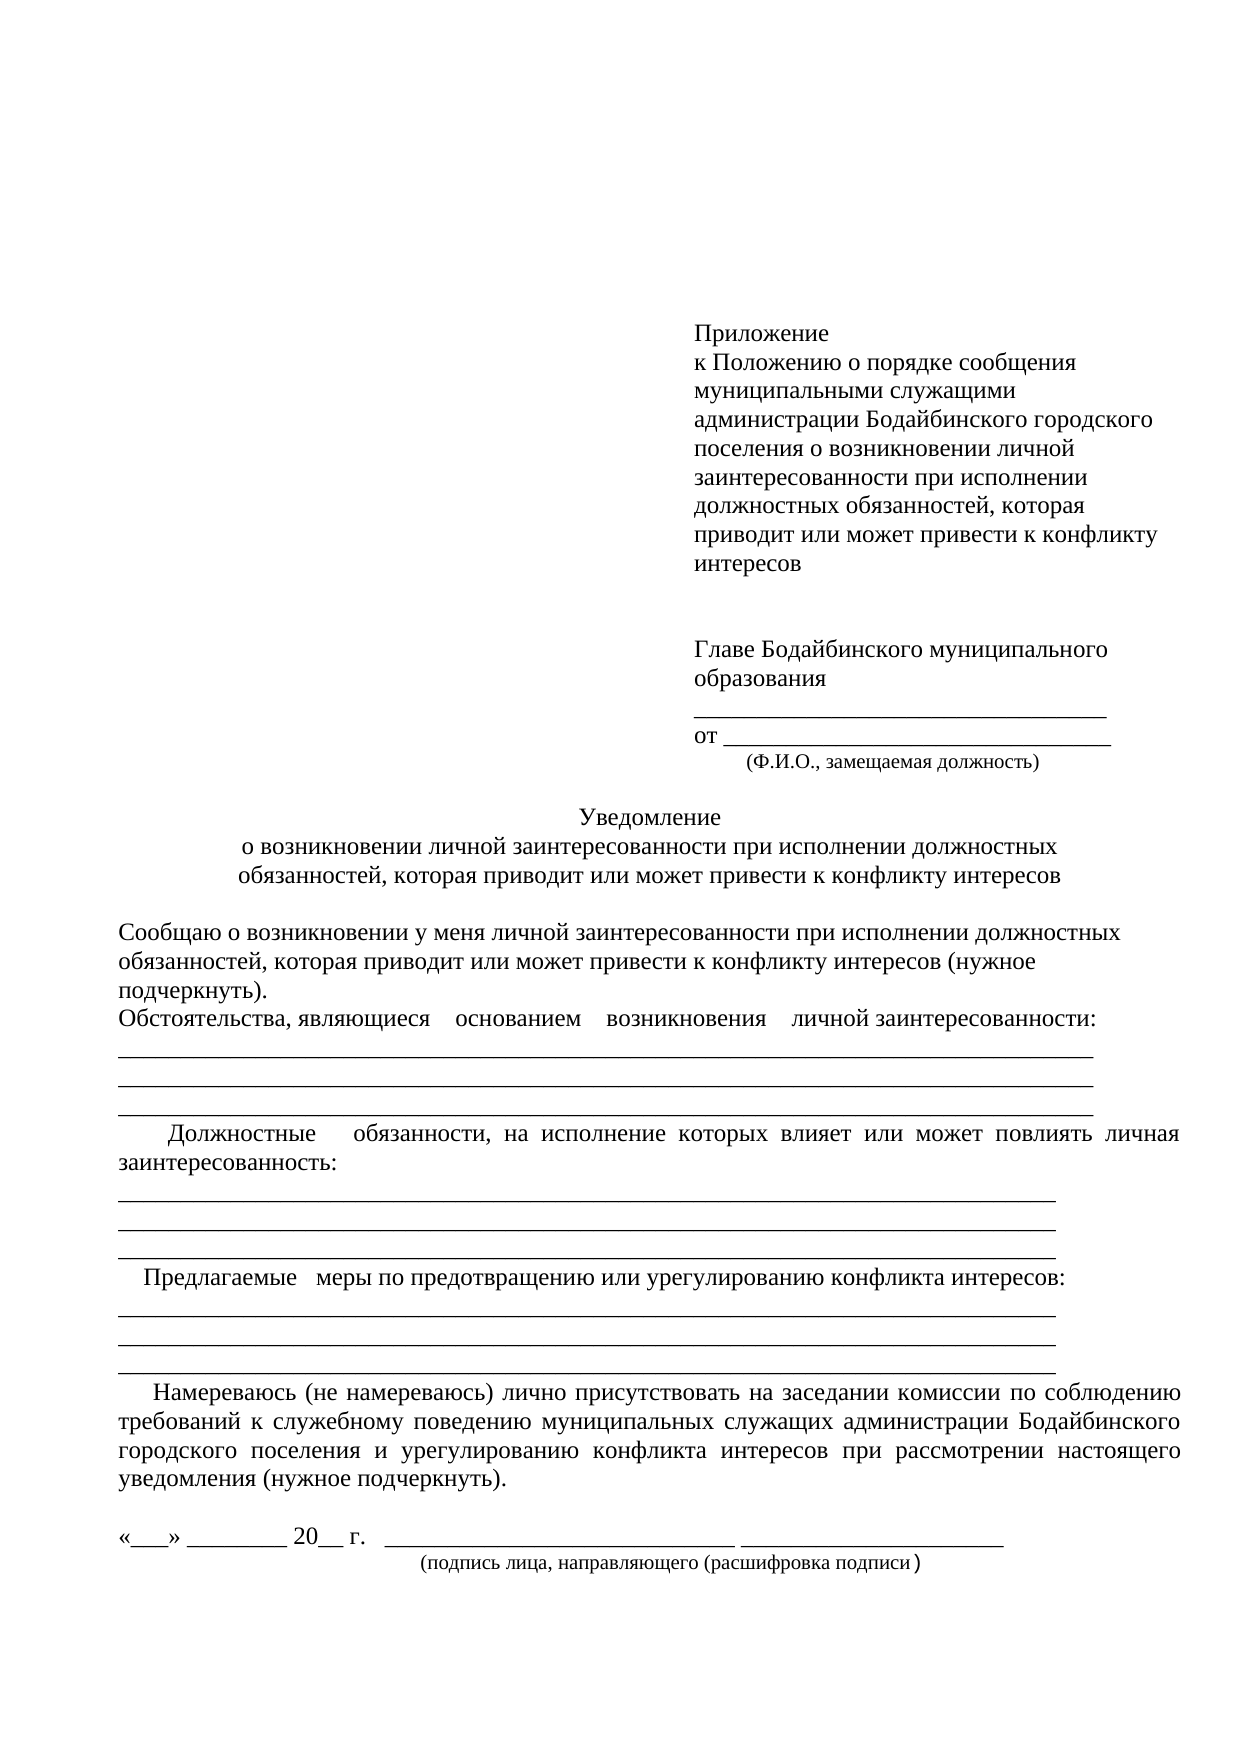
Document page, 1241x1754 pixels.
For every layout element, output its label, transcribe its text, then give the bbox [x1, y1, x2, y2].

text ___________________________________________________________________________ [118, 1320, 1181, 1348]
text Уведомление [118, 802, 1181, 831]
text заинтересованности при исполнении [118, 462, 1181, 491]
text Предлагаемые меры по предотвращению или урегулированию конфликта интересов: [118, 1262, 1181, 1291]
text ___________________________________________________________________________ [118, 1205, 1181, 1233]
text Сообщаю о возникновении у меня личной заинтересованности при исполнении должностных обязанностей, которая приводит или может привести к конфликту интересов (нужное подчеркнуть). [118, 917, 1181, 1003]
text Приложение [118, 318, 1181, 347]
text (Ф.И.О., замещаемая должность) [118, 749, 1181, 773]
text Намереваюсь (не намереваюсь) лично присутствовать на заседании комиссии по соблюдению требований к служебному поведению муниципальных служащих администрации Бодайбинского городского поселения и урегулированию конфликта интересов при рассмотрении настоящего уведомления (нужное подчеркнуть). [118, 1377, 1181, 1492]
text ___________________________________________________________________________ [118, 1291, 1181, 1320]
text _________________________________ [118, 692, 1181, 721]
text Обстоятельства, являющиеся основанием возникновения личной заинтересованности: [118, 1003, 1181, 1032]
text ______________________________________________________________________________ [118, 1032, 1181, 1061]
text Должностные обязанности, на исполнение которых влияет или может повлиять личная заинтересованность: [118, 1118, 1181, 1176]
text муниципальными служащими [118, 376, 1181, 404]
text от _______________________________ [118, 721, 1181, 749]
text ___________________________________________________________________________ [118, 1233, 1181, 1262]
text должностных обязанностей, которая [118, 491, 1181, 519]
text «___» ________ 20__ г. ____________________________ _____________________ [118, 1521, 1181, 1550]
text ______________________________________________________________________________ [118, 1061, 1181, 1090]
text администрации Бодайбинского городского [118, 404, 1181, 433]
text ______________________________________________________________________________ [118, 1090, 1181, 1118]
text Главе Бодайбинского муниципального [118, 634, 1181, 663]
text о возникновении личной заинтересованности при исполнении должностных [118, 831, 1181, 860]
text образования [118, 663, 1181, 692]
text интересов [118, 548, 1181, 577]
text поселения о возникновении личной [118, 433, 1181, 462]
text ___________________________________________________________________________ [118, 1348, 1181, 1377]
text к Положению о порядке сообщения [118, 347, 1181, 376]
text обязанностей, которая приводит или может привести к конфликту интересов [118, 860, 1181, 888]
text (подпись лица, направляющего (расшифровка подписи) [118, 1550, 1181, 1575]
text приводит или может привести к конфликту [118, 519, 1181, 548]
text ___________________________________________________________________________ [118, 1176, 1181, 1205]
